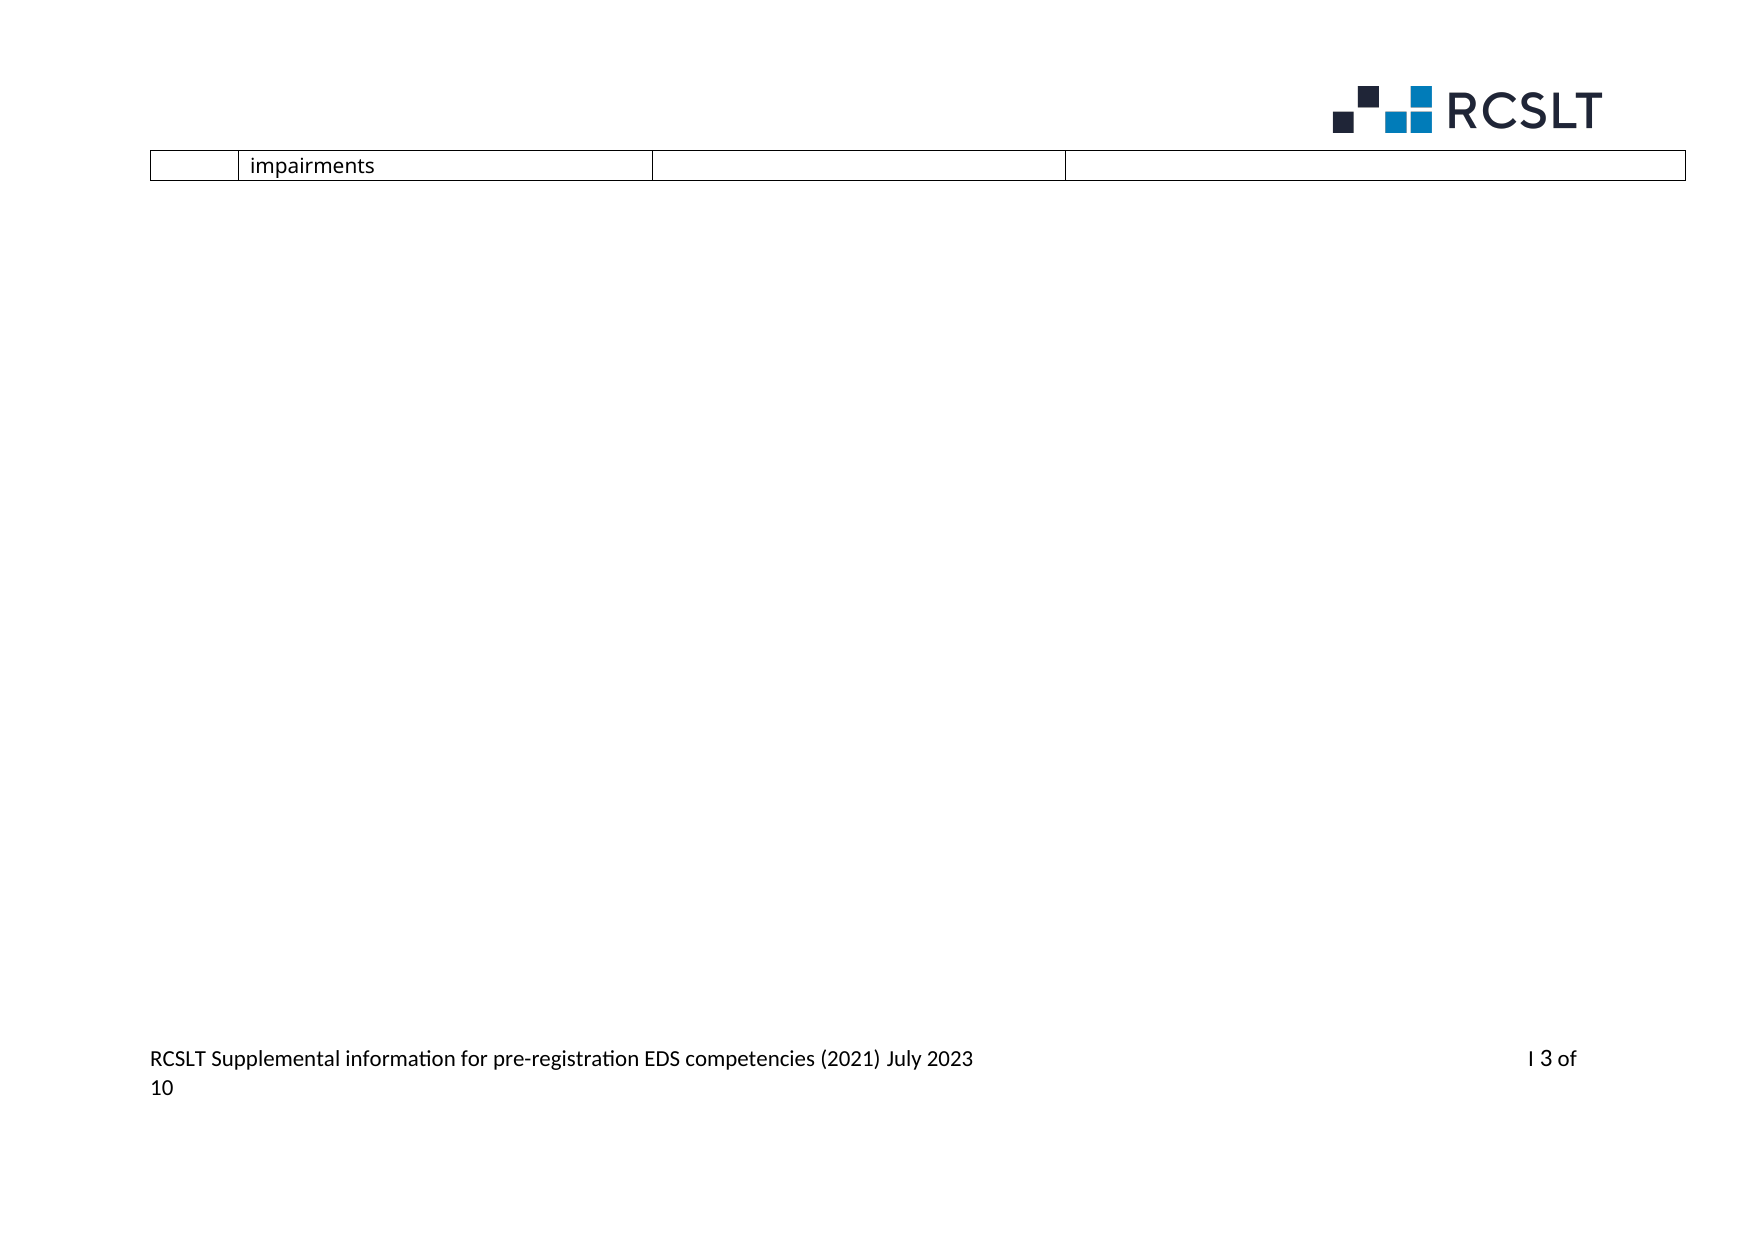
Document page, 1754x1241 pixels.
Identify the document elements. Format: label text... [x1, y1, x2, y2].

table_cell [653, 151, 1065, 179]
table_cell 5 [151, 151, 238, 179]
table_cell [1066, 151, 1685, 179]
picture [1332, 86, 1603, 133]
